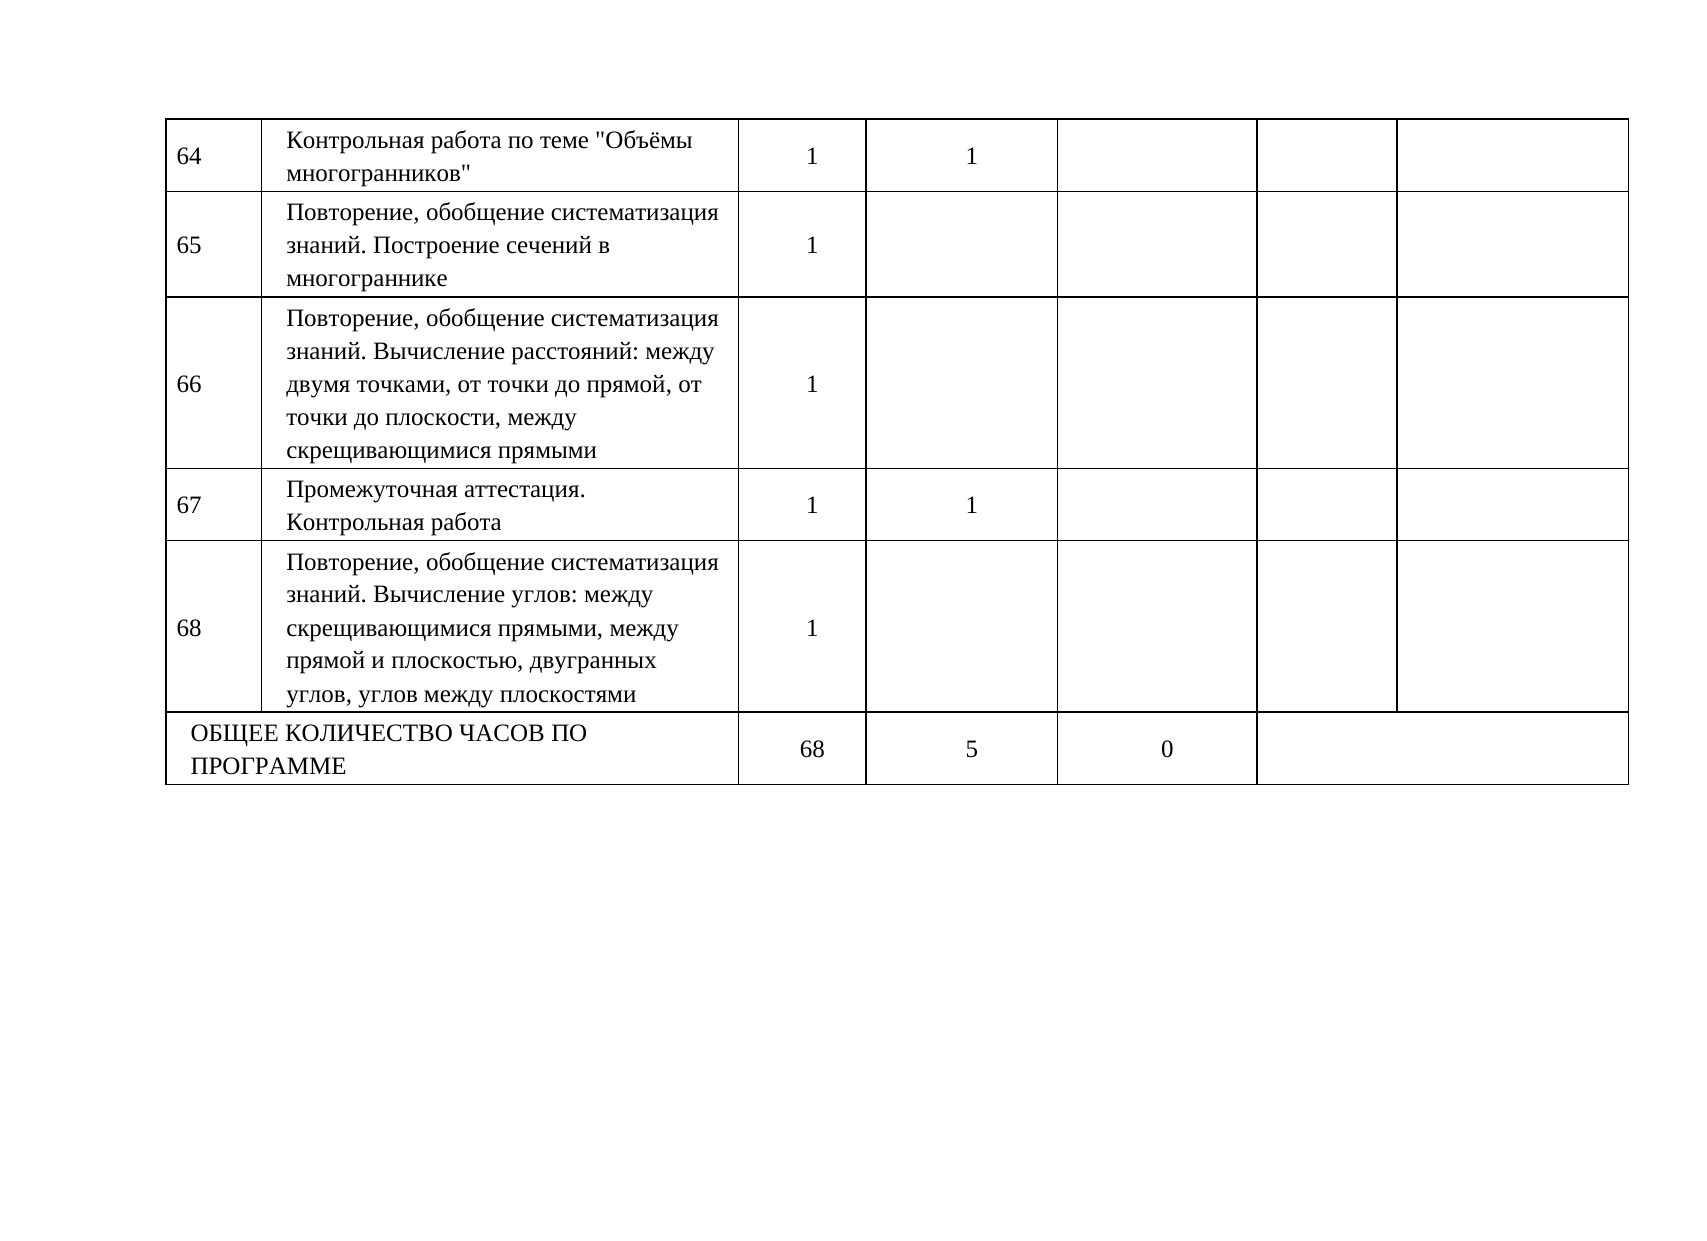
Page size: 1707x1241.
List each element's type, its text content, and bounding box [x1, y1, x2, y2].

table_cell ОБЩЕЕ КОЛИЧЕСТВО ЧАСОВ ПО ПРОГРАММЕ [167, 713, 738, 784]
table_cell 65 [167, 192, 261, 296]
table_cell 1 [867, 469, 1057, 540]
table_cell 68 [167, 541, 261, 711]
table_cell [1258, 713, 1628, 784]
table_cell [1398, 192, 1628, 296]
table_cell 1 [867, 120, 1057, 191]
table_cell [1058, 298, 1256, 467]
table_cell Повторение, обобщение систематизация знаний. Построение сечений в многограннике [262, 192, 738, 296]
table_cell Повторение, обобщение систематизация знаний. Вычисление расстояний: между двумя точками, от точки до прямой, от точки до плоскости, между скрещивающимися прямыми [262, 298, 738, 467]
table_cell [1398, 120, 1628, 191]
table_cell Повторение, обобщение систематизация знаний. Вычисление углов: между скрещивающимися прямыми, между прямой и плоскостью, двугранных углов, углов между плоскостями [262, 541, 738, 711]
table_cell Контрольная работа по теме "Объёмы многогранников" [262, 120, 738, 191]
table_cell 1 [739, 469, 865, 540]
table_cell [1058, 192, 1256, 296]
table_cell [1058, 120, 1256, 191]
table_cell 0 [1058, 713, 1256, 784]
table_cell [1258, 120, 1396, 191]
table_cell 66 [167, 298, 261, 467]
table_cell [1398, 298, 1628, 467]
table_cell 1 [739, 120, 865, 191]
table_cell Промежуточная аттестация. Контрольная работа [262, 469, 738, 540]
table_cell 68 [739, 713, 865, 784]
table_cell [867, 541, 1057, 711]
table_cell 64 [167, 120, 261, 191]
table_cell 1 [739, 298, 865, 467]
table_cell [1258, 298, 1396, 467]
table_cell 5 [867, 713, 1057, 784]
table_cell [1058, 541, 1256, 711]
table_cell [1258, 192, 1396, 296]
table_cell [1058, 469, 1256, 540]
table_cell 67 [167, 469, 261, 540]
table_cell 1 [739, 541, 865, 711]
table_cell 1 [739, 192, 865, 296]
table_cell [1398, 469, 1628, 540]
table_cell [1398, 541, 1628, 711]
table_cell [1258, 541, 1396, 711]
table_cell [1258, 469, 1396, 540]
table_cell [867, 298, 1057, 467]
table_cell [867, 192, 1057, 296]
